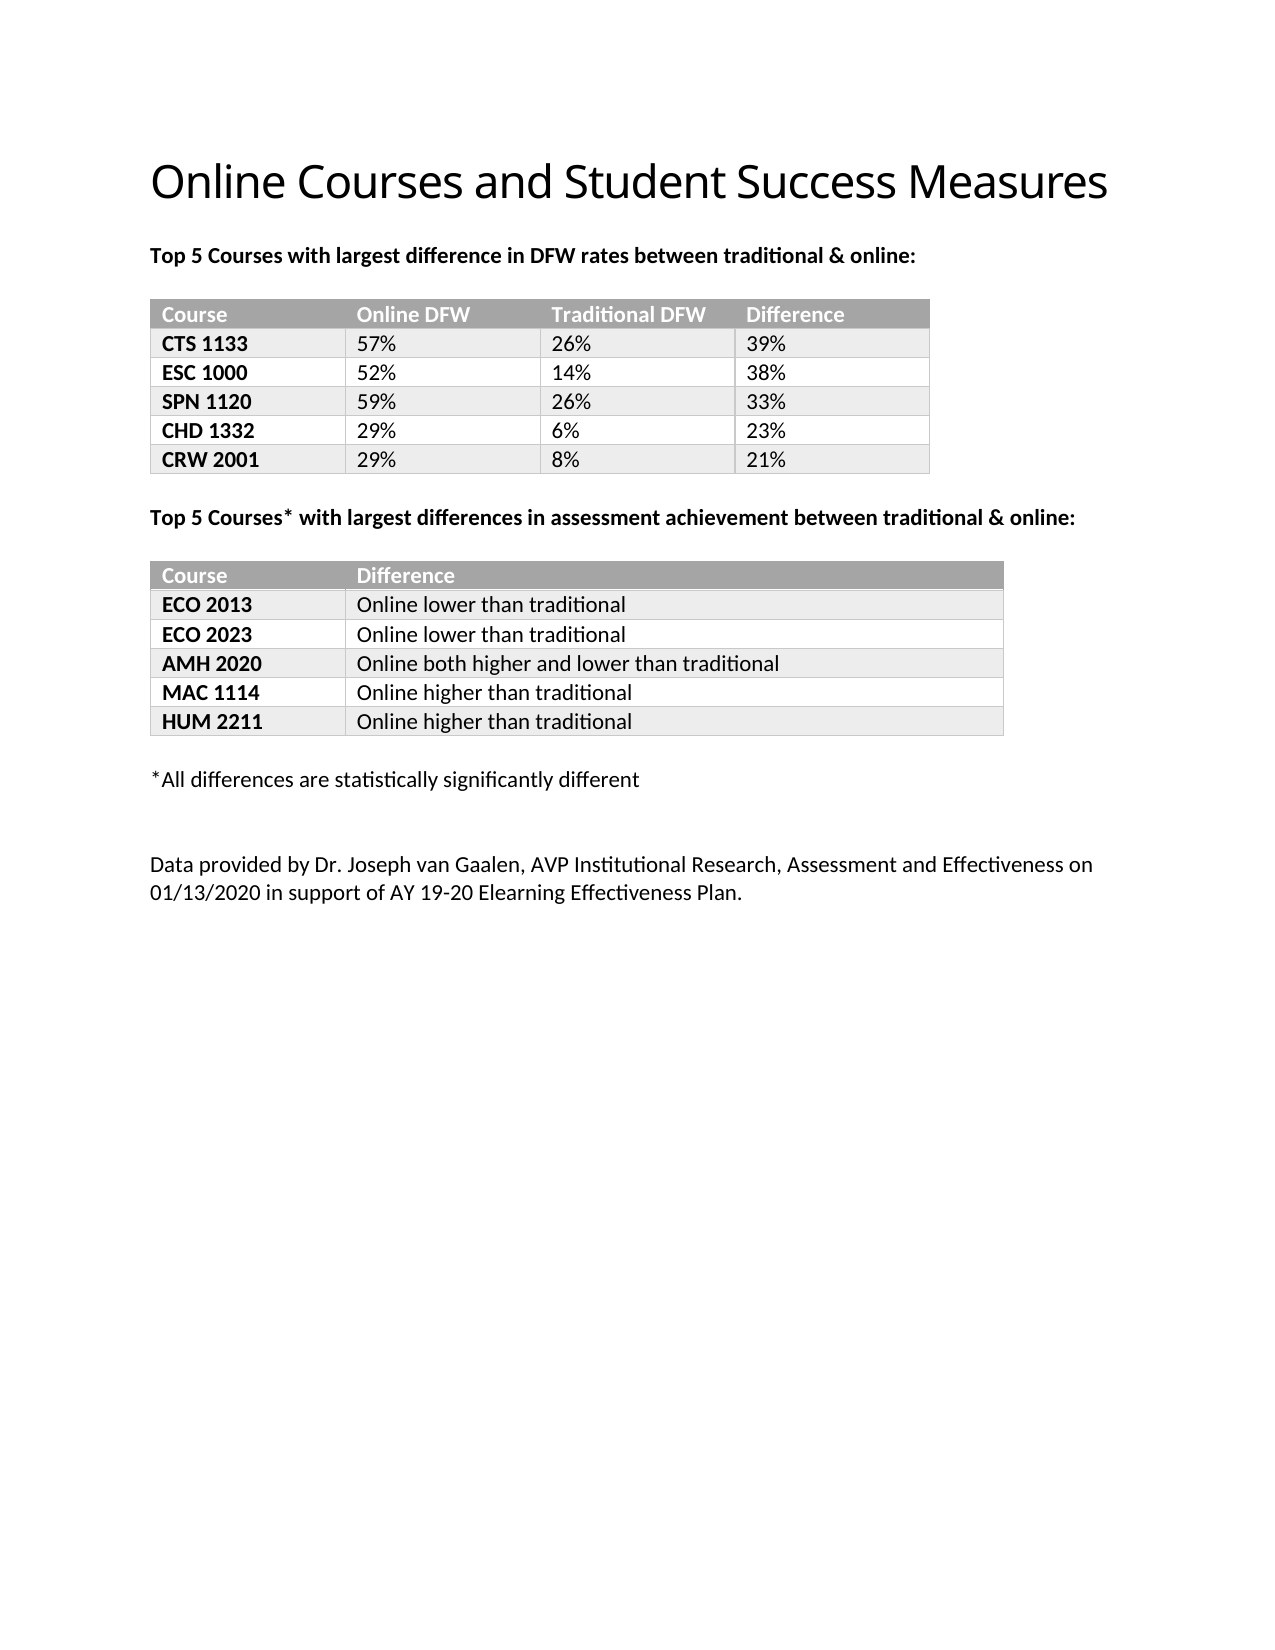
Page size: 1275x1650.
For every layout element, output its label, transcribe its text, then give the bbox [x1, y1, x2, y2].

table_header Difference [346, 562, 1003, 589]
table_cell ECO 2013 [151, 591, 345, 619]
table_cell 26% [541, 387, 734, 415]
table_cell ECO 2023 [151, 620, 345, 648]
table_cell CRW 2001 [151, 445, 345, 473]
table_cell CHD 1332 [151, 416, 345, 444]
table_header Difference [736, 300, 929, 328]
title Online Courses and Student Success Measures [150, 150, 1125, 212]
table_cell 29% [346, 445, 540, 473]
table_cell 14% [541, 358, 734, 386]
table_cell 39% [736, 329, 929, 357]
table_cell 8% [541, 445, 734, 473]
table_cell Online lower than traditional [346, 591, 1003, 619]
table_cell 57% [346, 329, 540, 357]
text Data provided by Dr. Joseph van Gaalen, AVP Institutional Research, Assessment and Effectiveness on 01/13/2020 in support of AY 19-20 Elearning Effectiveness Plan. [150, 850, 1125, 906]
text Top 5 Courses* with largest differences in assessment achievement between traditional & online: [150, 503, 1125, 531]
table_cell 21% [736, 445, 929, 473]
table_cell 26% [541, 329, 734, 357]
table_cell CTS 1133 [151, 329, 345, 357]
text Top 5 Courses with largest difference in DFW rates between traditional & online: [150, 242, 1125, 269]
table_cell Online higher than traditional [346, 678, 1003, 706]
table_cell 33% [736, 387, 929, 415]
table_cell ESC 1000 [151, 358, 345, 386]
table_cell 6% [541, 416, 734, 444]
table_cell AMH 2020 [151, 649, 345, 677]
table_cell 23% [736, 416, 929, 444]
table_cell HUM 2211 [151, 707, 345, 735]
table_cell 52% [346, 358, 540, 386]
table_header Course [151, 562, 345, 589]
table_cell 29% [346, 416, 540, 444]
table_header Traditional DFW [541, 300, 734, 328]
table_cell MAC 1114 [151, 678, 345, 706]
table_cell 59% [346, 387, 540, 415]
table_cell SPN 1120 [151, 387, 345, 415]
table_cell Online both higher and lower than traditional [346, 649, 1003, 677]
table_cell 38% [736, 358, 929, 386]
table_cell Online higher than traditional [346, 707, 1003, 735]
table_cell Online lower than traditional [346, 620, 1003, 648]
table_header Online DFW [346, 300, 540, 328]
table_header Course [151, 300, 345, 328]
text *All differences are statistically significantly different [150, 765, 1125, 793]
